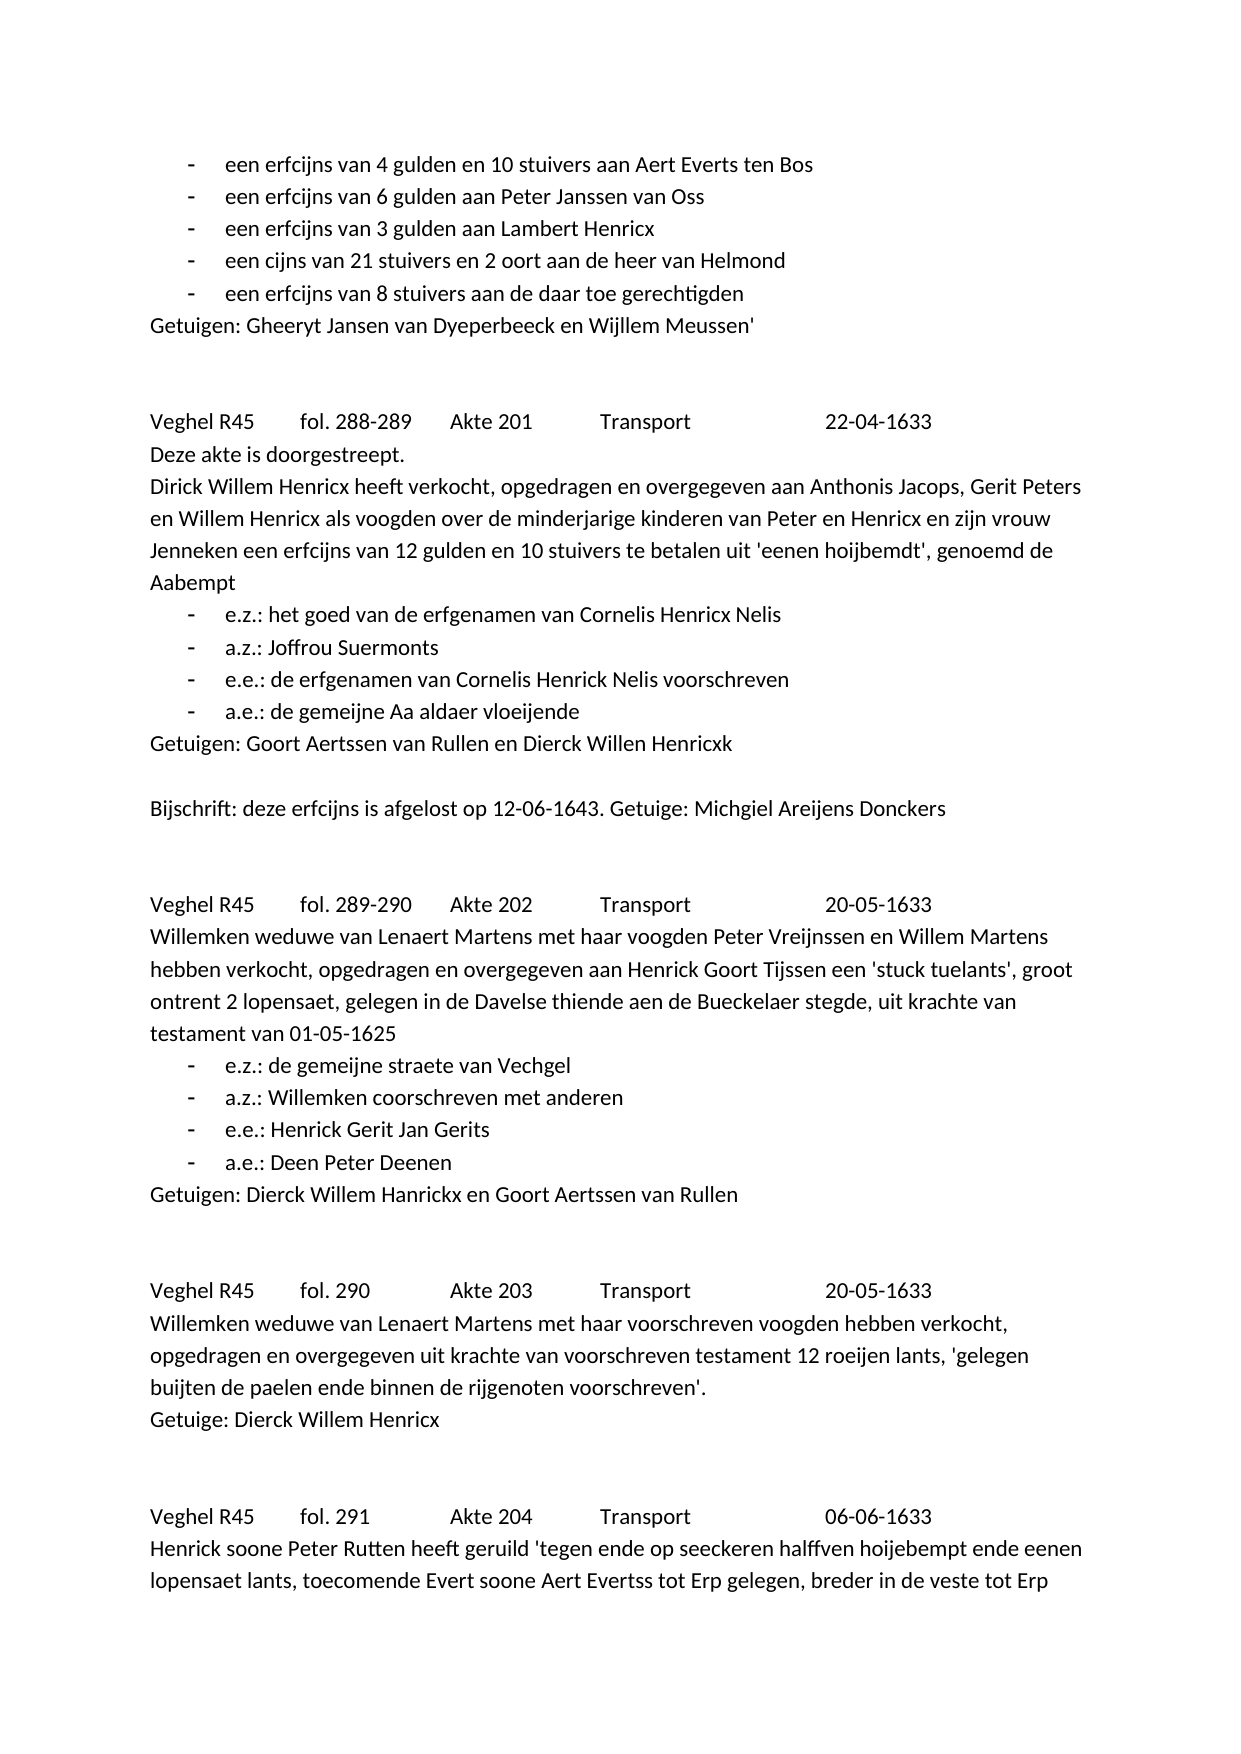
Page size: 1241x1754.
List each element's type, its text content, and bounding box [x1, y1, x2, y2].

text Dirick Willem Henricx heeft verkocht, opgedragen en overgegeven aan Anthonis Jacops, Gerit Peters en Willem Henricx als voogden over de minderjarige kinderen van Peter en Henricx en zijn vrouw Jenneken een erfcijns van 12 gulden en 10 stuivers te betalen uit 'eenen hoijbemdt', genoemd de Aabempt [150, 472, 1090, 596]
text Getuigen: Gheeryt Jansen van Dyeperbeeck en Wijllem Meussen' [150, 311, 1090, 339]
list een erfcijns van 8 stuivers aan de daar toe gerechtigden [187, 279, 1090, 307]
list a.z.: Joffrou Suermonts [187, 633, 1090, 661]
list een erfcijns van 3 gulden aan Lambert Henricx [187, 214, 1090, 242]
list e.e.: Henrick Gerit Jan Gerits [187, 1116, 1090, 1144]
list e.z.: het goed van de erfgenamen van Cornelis Henricx Nelis [187, 601, 1090, 629]
list een cijns van 21 stuivers en 2 oort aan de heer van Helmond [187, 247, 1090, 274]
list e.e.: de erfgenamen van Cornelis Henrick Nelis voorschreven [187, 665, 1090, 693]
list a.e.: Deen Peter Deenen [187, 1148, 1090, 1176]
text Getuige: Dierck Willem Henricx [150, 1405, 1090, 1433]
text Getuigen: Goort Aertssen van Rullen en Dierck Willen Henricxk [150, 729, 1090, 757]
list e.z.: de gemeijne straete van Vechgel [187, 1051, 1090, 1079]
text Deze akte is doorgestreept. [150, 440, 1090, 468]
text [150, 1534, 1090, 1594]
text Willemken weduwe van Lenaert Martens met haar voorschreven voogden hebben verkocht, opgedragen en overgegeven uit krachte van voorschreven testament 12 roeijen lants, 'gelegen buijten de paelen ende binnen de rijgenoten voorschreven'. [150, 1309, 1090, 1401]
text Veghel R45 fol. 288-289 Akte 201 Transport 22-04-1633 [150, 407, 1090, 436]
text Veghel R45 fol. 291 Akte 204 Transport 06-06-1633 [150, 1502, 1090, 1530]
text Veghel R45 fol. 290 Akte 203 Transport 20-05-1633 [150, 1277, 1090, 1304]
text Bijschrift: deze erfcijns is afgelost op 12-06-1643. Getuige: Michgiel Areijens Donckers [150, 794, 1090, 822]
text Willemken weduwe van Lenaert Martens met haar voogden Peter Vreijnssen en Willem Martens hebben verkocht, opgedragen en overgegeven aan Henrick Goort Tijssen een 'stuck tuelants', groot ontrent 2 lopensaet, gelegen in de Davelse thiende aen de Bueckelaer stegde, uit krachte van testament van 01-05-1625 [150, 922, 1090, 1047]
list een erfcijns van 4 gulden en 10 stuivers aan Aert Everts ten Bos [187, 150, 1090, 178]
text Getuigen: Dierck Willem Hanrickx en Goort Aertssen van Rullen [150, 1180, 1090, 1208]
list a.z.: Willemken coorschreven met anderen [187, 1083, 1090, 1111]
text Veghel R45 fol. 289-290 Akte 202 Transport 20-05-1633 [150, 890, 1090, 918]
list een erfcijns van 6 gulden aan Peter Janssen van Oss [187, 182, 1090, 210]
list a.e.: de gemeijne Aa aldaer vloeijende [187, 697, 1090, 725]
